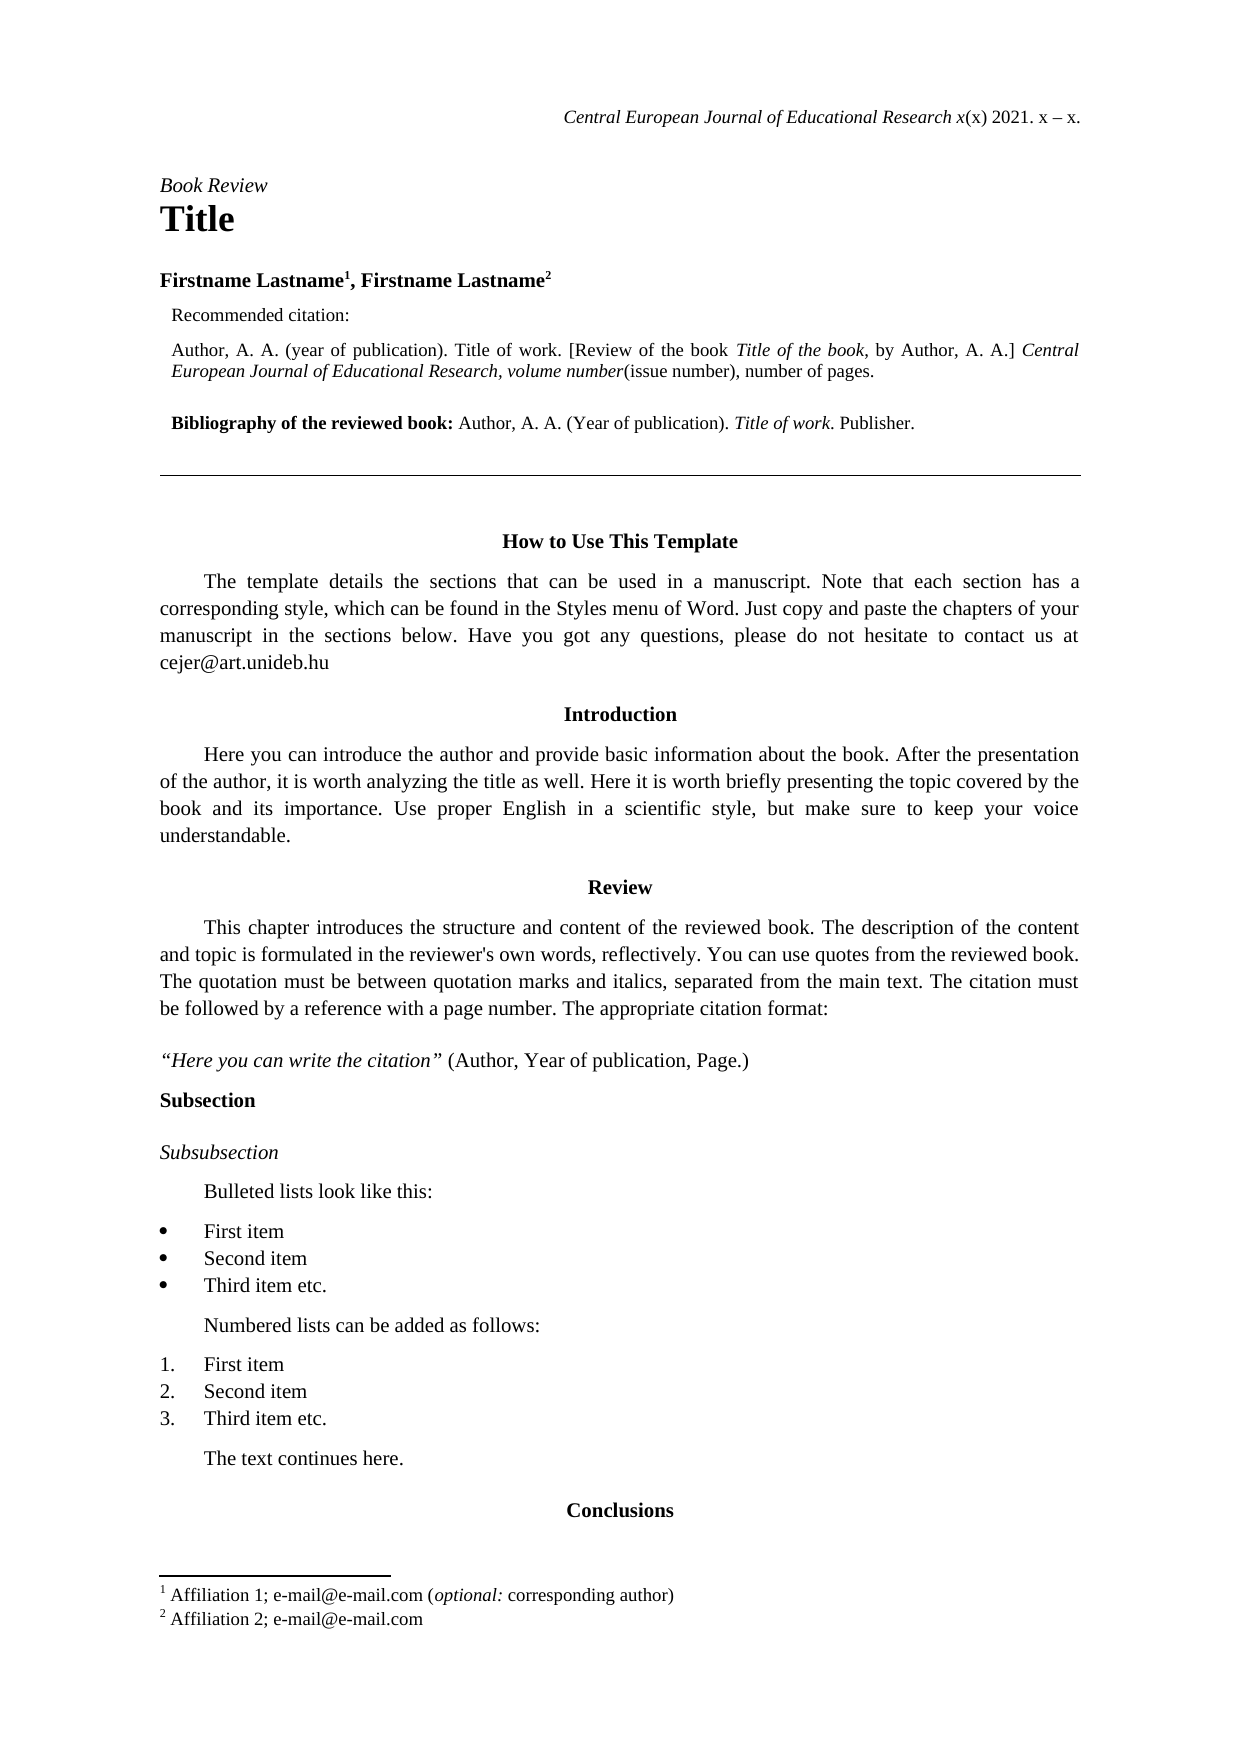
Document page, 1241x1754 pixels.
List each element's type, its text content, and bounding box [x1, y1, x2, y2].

text Recommended citation: [171, 304, 1081, 326]
list Second item [159, 1376, 1081, 1403]
subtitle Subsubsection [159, 1137, 1081, 1164]
subtitle “Here you can write the citation” (Author, Year of publication, Page.) [159, 1045, 1081, 1072]
list First item [159, 1349, 1081, 1376]
list Bulleted lists look like this: [159, 1176, 1081, 1203]
text Here you can introduce the author and provide basic information about the book. After the presentation of the author, it is worth analyzing the title as well. Here it is worth briefly presenting the topic covered by the book and its importance. Use proper English in a scientific style, but make sure to keep your voice understandable. [159, 739, 1081, 847]
text This chapter introduces the structure and content of the reviewed book. The description of the content and topic is formulated in the reviewer's own words, reflectively. You can use quotes from the reviewed book. The quotation must be between quotation marks and italics, separated from the main text. The citation must be followed by a reference with a page number. The appropriate citation format: [159, 912, 1081, 1020]
list Third item etc. [159, 1403, 1081, 1430]
text Author, A. A. (year of publication). Title of work. [Review of the book Title of the book, by Author, A. A.] Central European Journal of Educational Research, volume number(issue number), number of pages. [171, 338, 1081, 382]
subtitle Review [159, 872, 1081, 899]
text The template details the sections that can be used in a manuscript. Note that each section has a corresponding style, which can be found in the Styles menu of Word. Just copy and paste the chapters of your manuscript in the sections below. Have you got any questions, please do not hesitate to contact us at cejer@art.unideb.hu [159, 566, 1081, 674]
subtitle Conclusions [159, 1495, 1081, 1522]
text Book Review [159, 173, 1081, 197]
subtitle Introduction [159, 699, 1081, 726]
title Title [159, 197, 1081, 240]
subtitle How to Use This Template [159, 526, 1081, 553]
text Firstname Lastname, Firstname Lastname [159, 265, 1081, 292]
list Numbered lists can be added as follows: [159, 1309, 1081, 1337]
list Second item [159, 1243, 1081, 1270]
list The text continues here. [159, 1443, 1081, 1470]
list Bibliography of the reviewed book: Author, A. A. (Year of publication). Title of work. Publisher. [171, 407, 1081, 434]
list First item [159, 1216, 1081, 1243]
subtitle Subsection [159, 1084, 1081, 1112]
list Third item etc. [159, 1270, 1081, 1297]
